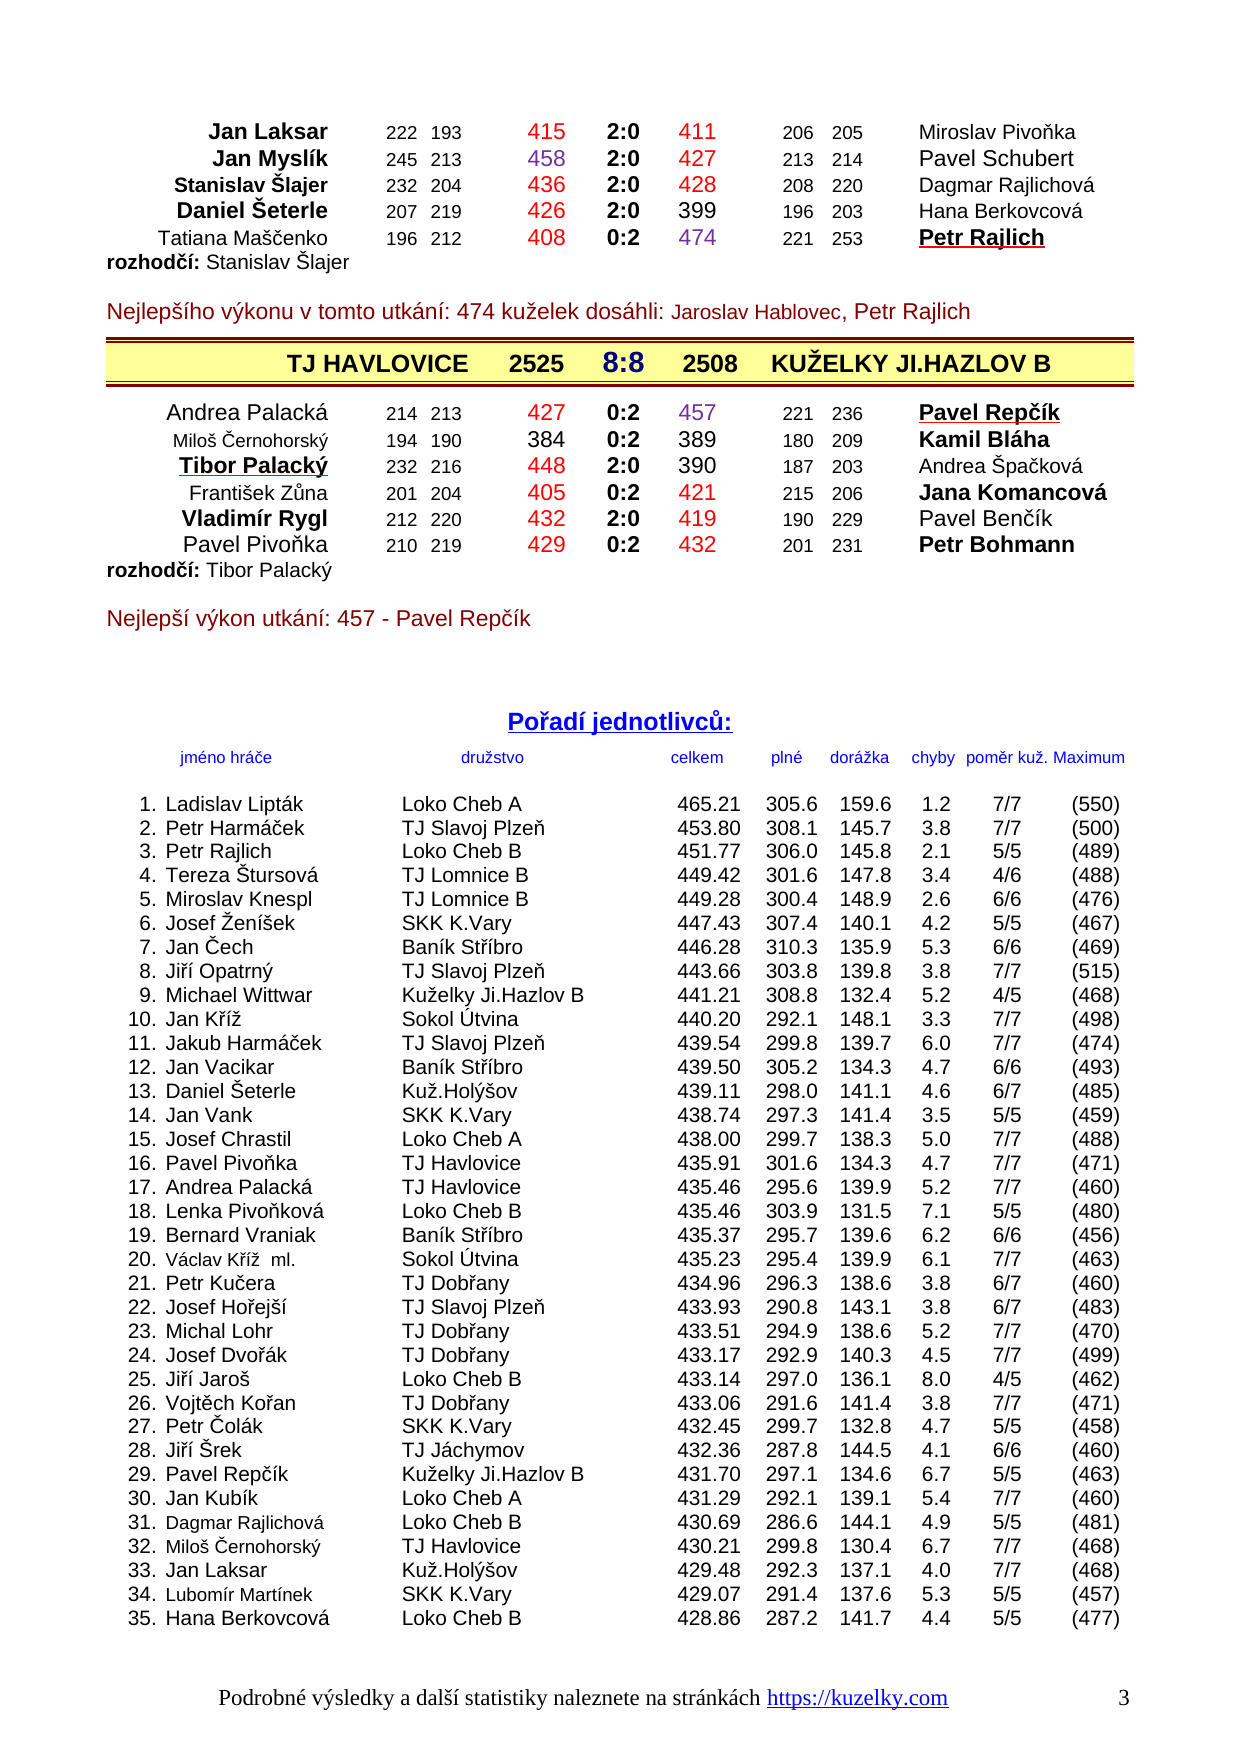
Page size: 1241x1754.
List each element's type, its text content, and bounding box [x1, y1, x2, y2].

text 12. Jan Vacikar Baník Stříbro 439.50 305.2 134.3 4.7 6/6 (493) [106, 1055, 1134, 1079]
text 3. Petr Rajlich Loko Cheb B 451.77 306.0 145.8 2.1 5/5 (489) [106, 839, 1134, 863]
text Stanislav Šlajer 232 204 436 2:0 428 208 220 Dagmar Rajlichová [106, 171, 1134, 197]
text rozhodčí: Tibor Palacký [106, 557, 1134, 581]
text 21. Petr Kučera TJ Dobřany 434.96 296.3 138.6 3.8 6/7 (460) [106, 1271, 1134, 1294]
text 30. Jan Kubík Loko Cheb A 431.29 292.1 139.1 5.4 7/7 (460) [106, 1486, 1134, 1510]
text 11. Jakub Harmáček TJ Slavoj Plzeň 439.54 299.8 139.7 6.0 7/7 (474) [106, 1031, 1134, 1055]
text 8. Jiří Opatrný TJ Slavoj Plzeň 443.66 303.8 139.8 3.8 7/7 (515) [106, 959, 1134, 983]
text 28. Jiří Šrek TJ Jáchymov 432.36 287.8 144.5 4.1 6/6 (460) [106, 1438, 1134, 1462]
text 4. Tereza Štursová TJ Lomnice B 449.42 301.6 147.8 3.4 4/6 (488) [106, 863, 1134, 887]
text 19. Bernard Vraniak Baník Stříbro 435.37 295.7 139.6 6.2 6/6 (456) [106, 1223, 1134, 1247]
text 34. Lubomír Martínek SKK K.Vary 429.07 291.4 137.6 5.3 5/5 (457) [106, 1582, 1134, 1606]
text 10. Jan Kříž Sokol Útvina 440.20 292.1 148.1 3.3 7/7 (498) [106, 1007, 1134, 1031]
text 17. Andrea Palacká TJ Havlovice 435.46 295.6 139.9 5.2 7/7 (460) [106, 1175, 1134, 1199]
text Pořadí jednotlivců: [94, 707, 1145, 736]
text 13. Daniel Šeterle Kuž.Holýšov 439.11 298.0 141.1 4.6 6/7 (485) [106, 1079, 1134, 1103]
text František Zůna 201 204 405 0:2 421 215 206 Jana Komancová [106, 478, 1134, 505]
text 26. Vojtěch Kořan TJ Dobřany 433.06 291.6 141.4 3.8 7/7 (471) [106, 1390, 1134, 1414]
text 32. Miloš Černohorský TJ Havlovice 430.21 299.8 130.4 6.7 7/7 (468) [106, 1534, 1134, 1558]
text 20. Václav Kříž ml. Sokol Útvina 435.23 295.4 139.9 6.1 7/7 (463) [106, 1247, 1134, 1271]
text 27. Petr Čolák SKK K.Vary 432.45 299.7 132.8 4.7 5/5 (458) [106, 1414, 1134, 1438]
text 23. Michal Lohr TJ Dobřany 433.51 294.9 138.6 5.2 7/7 (470) [106, 1318, 1134, 1342]
text 33. Jan Laksar Kuž.Holýšov 429.48 292.3 137.1 4.0 7/7 (468) [106, 1558, 1134, 1582]
text 5. Miroslav Knespl TJ Lomnice B 449.28 300.4 148.9 2.6 6/6 (476) [106, 887, 1134, 911]
text 24. Josef Dvořák TJ Dobřany 433.17 292.9 140.3 4.5 7/7 (499) [106, 1342, 1134, 1366]
text 14. Jan Vank SKK K.Vary 438.74 297.3 141.4 3.5 5/5 (459) [106, 1103, 1134, 1127]
text 31. Dagmar Rajlichová Loko Cheb B 430.69 286.6 144.1 4.9 5/5 (481) [106, 1510, 1134, 1534]
text jméno hráče družstvo celkem plné dorážka chyby poměr kuž. Maximum [106, 748, 1134, 767]
text TJ Havlovice 2525 8:8 2508 Kuželky Ji.Hazlov B [106, 343, 1134, 381]
text Tibor Palacký 232 216 448 2:0 390 187 203 Andrea Špačková [106, 452, 1134, 478]
text Jan Myslík 245 213 458 2:0 427 213 214 Pavel Schubert [106, 144, 1134, 171]
text 35. Hana Berkovcová Loko Cheb B 428.86 287.2 141.7 4.4 5/5 (477) [106, 1606, 1134, 1630]
text 29. Pavel Repčík Kuželky Ji.Hazlov B 431.70 297.1 134.6 6.7 5/5 (463) [106, 1462, 1134, 1486]
text Nejlepšího výkonu v tomto utkání: 474 kuželek dosáhli: Jaroslav Hablovec, Petr Rajlich [106, 298, 1134, 324]
text 2. Petr Harmáček TJ Slavoj Plzeň 453.80 308.1 145.7 3.8 7/7 (500) [106, 815, 1134, 839]
text Tatiana Maščenko 196 212 408 0:2 474 221 253 Petr Rajlich [106, 223, 1134, 250]
text 7. Jan Čech Baník Stříbro 446.28 310.3 135.9 5.3 6/6 (469) [106, 935, 1134, 959]
text 6. Josef Ženíšek SKK K.Vary 447.43 307.4 140.1 4.2 5/5 (467) [106, 911, 1134, 935]
text Vladimír Rygl 212 220 432 2:0 419 190 229 Pavel Benčík [106, 505, 1134, 531]
text 1. Ladislav Lipták Loko Cheb A 465.21 305.6 159.6 1.2 7/7 (550) [106, 791, 1134, 815]
text Miloš Černohorský 194 190 384 0:2 389 180 209 Kamil Bláha [106, 426, 1134, 452]
text 9. Michael Wittwar Kuželky Ji.Hazlov B 441.21 308.8 132.4 5.2 4/5 (468) [106, 983, 1134, 1007]
text rozhodčí: Stanislav Šlajer [106, 250, 1134, 274]
text 15. Josef Chrastil Loko Cheb A 438.00 299.7 138.3 5.0 7/7 (488) [106, 1127, 1134, 1151]
text 18. Lenka Pivoňková Loko Cheb B 435.46 303.9 131.5 7.1 5/5 (480) [106, 1199, 1134, 1223]
text 16. Pavel Pivoňka TJ Havlovice 435.91 301.6 134.3 4.7 7/7 (471) [106, 1151, 1134, 1175]
text 22. Josef Hořejší TJ Slavoj Plzeň 433.93 290.8 143.1 3.8 6/7 (483) [106, 1294, 1134, 1318]
text Pavel Pivoňka 210 219 429 0:2 432 201 231 Petr Bohmann [106, 531, 1134, 557]
text Nejlepší výkon utkání: 457 - Pavel Repčík [106, 605, 1134, 632]
text Andrea Palacká 214 213 427 0:2 457 221 236 Pavel Repčík [106, 399, 1134, 426]
text Jan Laksar 222 193 415 2:0 411 206 205 Miroslav Pivoňka [106, 118, 1134, 144]
text 25. Jiří Jaroš Loko Cheb B 433.14 297.0 136.1 8.0 4/5 (462) [106, 1366, 1134, 1390]
text Daniel Šeterle 207 219 426 2:0 399 196 203 Hana Berkovcová [106, 197, 1134, 223]
